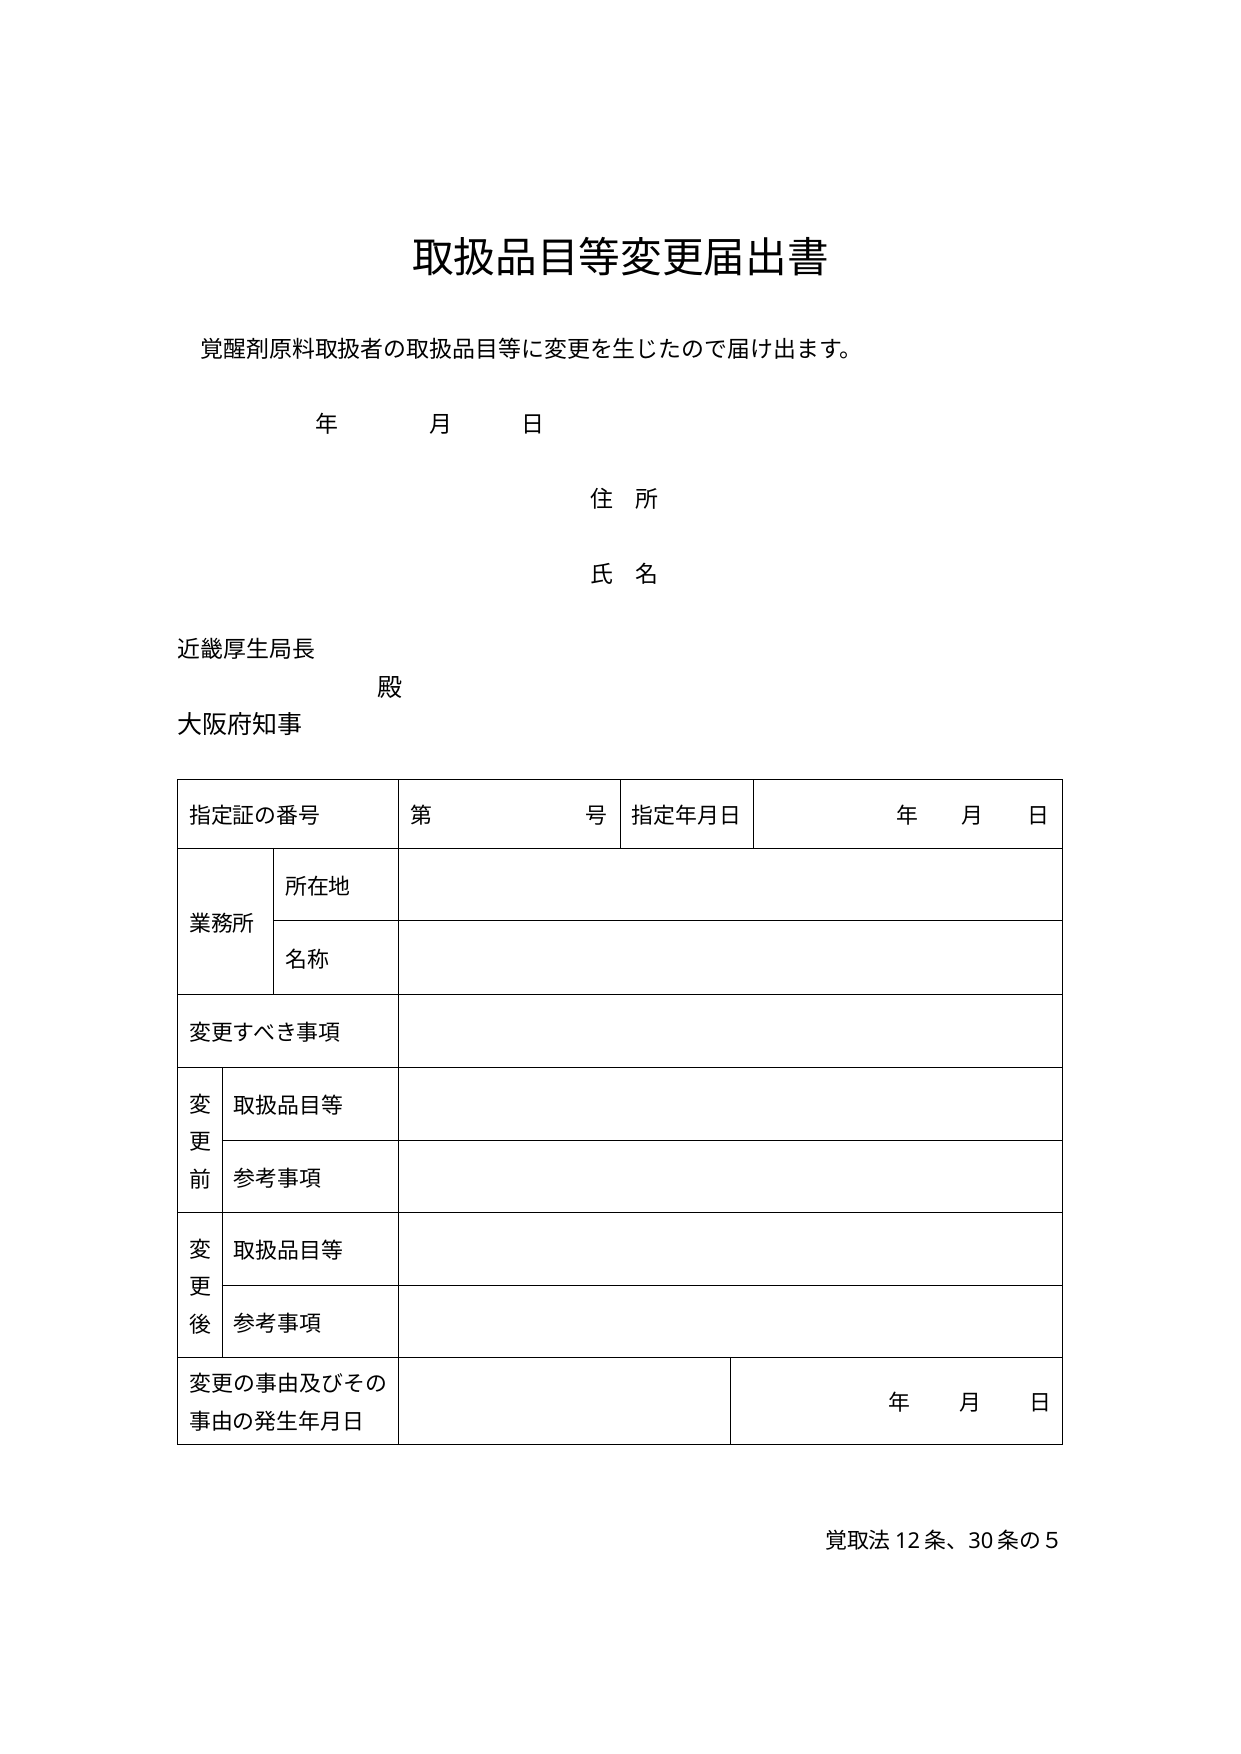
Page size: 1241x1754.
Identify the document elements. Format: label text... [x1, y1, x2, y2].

table_cell 変更後 [178, 1213, 222, 1357]
text 住 所 [177, 479, 1063, 517]
table_cell [399, 1358, 730, 1444]
text 取扱品目等変更届出書 [177, 217, 1063, 292]
table_cell [399, 1068, 1062, 1140]
table_cell [399, 921, 1062, 994]
table_cell [399, 1286, 1062, 1357]
table_cell 業務所 [178, 849, 273, 994]
table_cell 取扱品目等 [223, 1068, 398, 1140]
table_cell 参考事項 [223, 1141, 398, 1212]
table_header 第 号 [399, 780, 620, 848]
text 近畿厚生局長 [177, 629, 1063, 667]
text 年 月 日 [177, 404, 1063, 442]
text 大阪府知事 [177, 704, 1063, 742]
table_header 指定証の番号 [178, 780, 398, 848]
table_cell 変更すべき事項 [178, 995, 398, 1067]
table_cell 所在地 [274, 849, 398, 920]
table_cell 変更前 [178, 1068, 222, 1212]
table_header 指定年月日 [621, 780, 753, 848]
table_cell 取扱品目等 [223, 1213, 398, 1285]
text 殿 [177, 667, 1063, 704]
text 氏 名 [177, 554, 1063, 592]
table_cell [399, 995, 1062, 1067]
text 覚取法12条、30条の５ [177, 1520, 1063, 1557]
table_cell 変更の事由及びその事由の発生年月日 [178, 1358, 398, 1444]
table_header 年 月 日 [754, 780, 1062, 848]
table_cell 名称 [274, 921, 398, 994]
table_cell [399, 1141, 1062, 1212]
text 覚醒剤原料取扱者の取扱品目等に変更を生じたので届け出ます。 [177, 329, 1063, 367]
table_cell [399, 1213, 1062, 1285]
table_cell 参考事項 [223, 1286, 398, 1357]
table_cell 年 月 日 [731, 1358, 1062, 1444]
table_cell [399, 849, 1062, 920]
